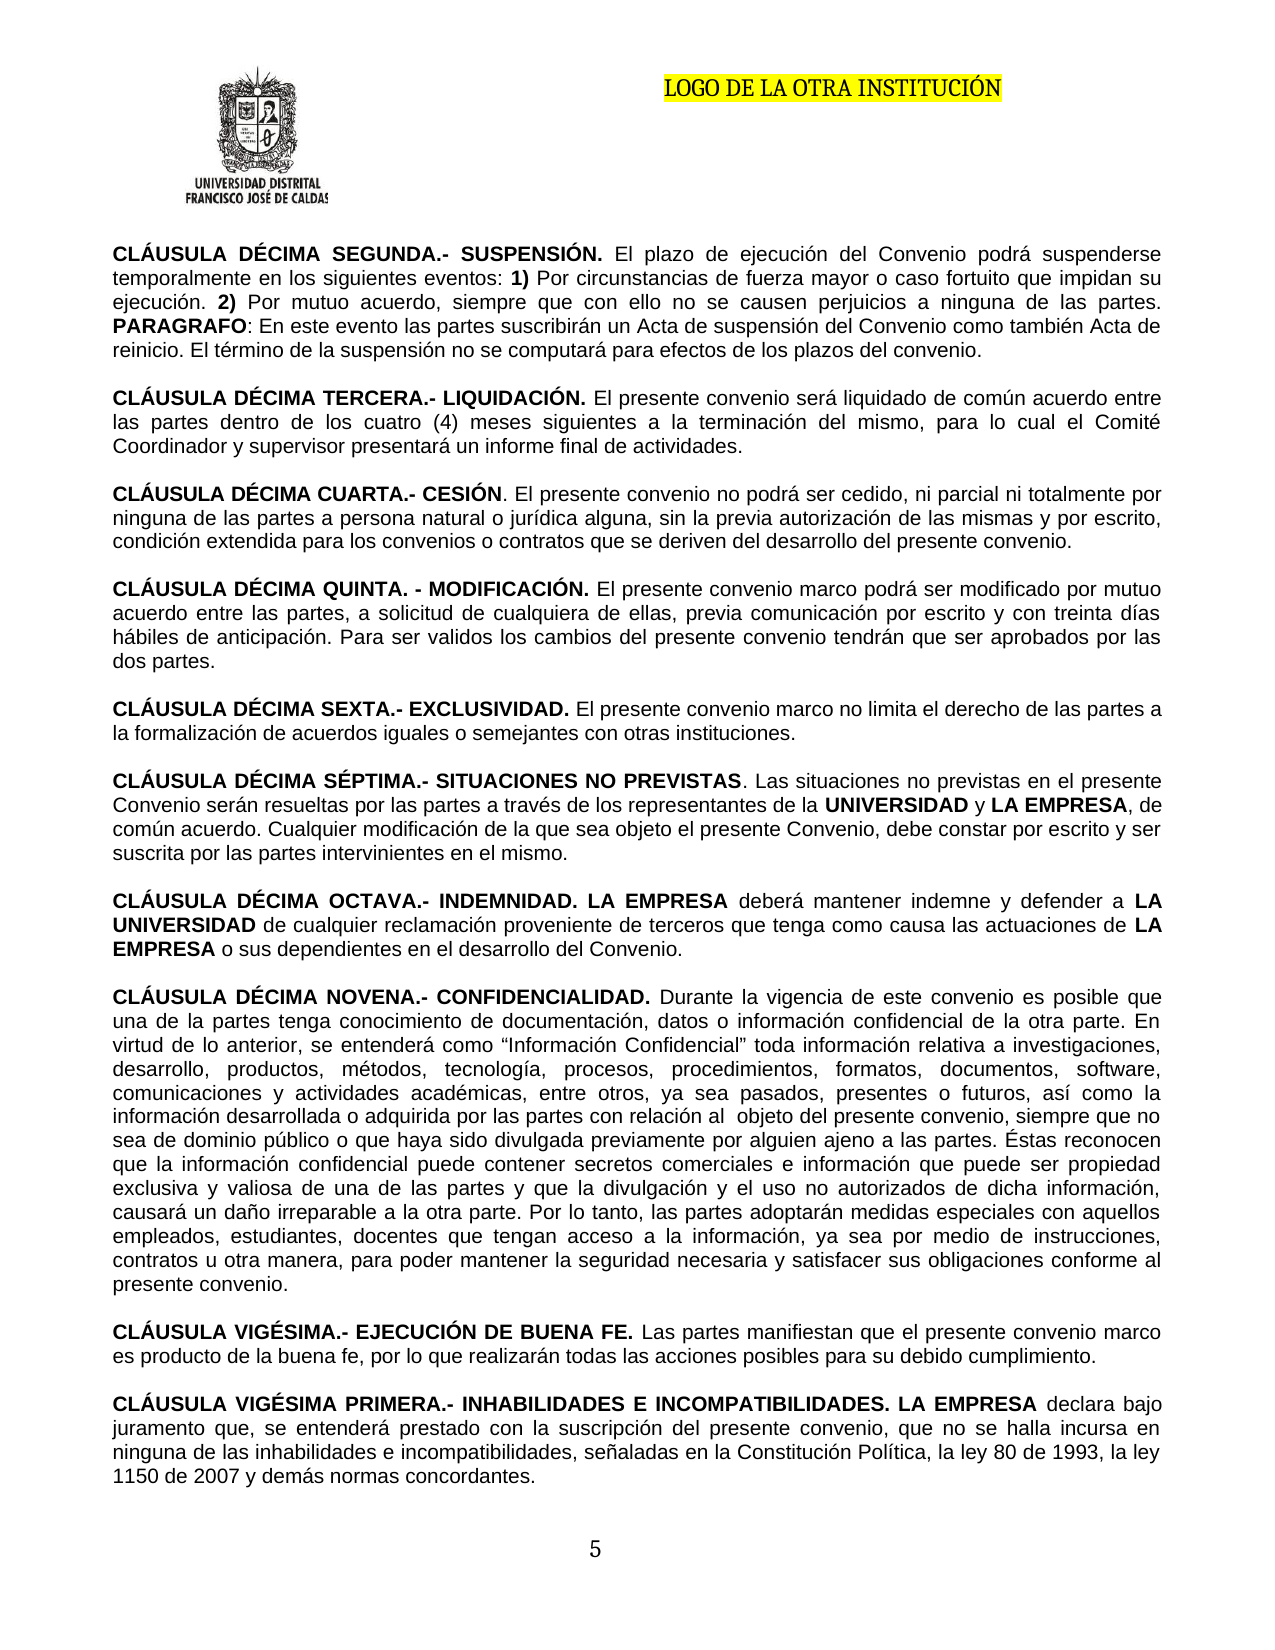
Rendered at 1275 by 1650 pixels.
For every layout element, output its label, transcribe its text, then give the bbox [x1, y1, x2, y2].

text CLÁUSULA VIGÉSIMA.- EJECUCIÓN DE BUENA FE. Las partes manifiestan que el presente convenio marco es producto de la buena fe, por lo que realizarán todas las acciones posibles para su debido cumplimiento. [112, 1320, 1162, 1368]
picture [184, 65, 328, 206]
text CLÁUSULA DÉCIMA QUINTA. - MODIFICACIÓN. El presente convenio marco podrá ser modificado por mutuo acuerdo entre las partes, a solicitud de cualquiera de ellas, previa comunicación por escrito y con treinta días hábiles de anticipación. Para ser validos los cambios del presente convenio tendrán que ser aprobados por las dos partes. [112, 577, 1162, 673]
text CLÁUSULA DÉCIMA TERCERA.- LIQUIDACIÓN. El presente convenio será liquidado de común acuerdo entre las partes dentro de los cuatro (4) meses siguientes a la terminación del mismo, para lo cual el Comité Coordinador y supervisor presentará un informe final de actividades. [112, 386, 1162, 457]
text CLÁUSULA DÉCIMA CUARTA.- CESIÓN. El presente convenio no podrá ser cedido, ni parcial ni totalmente por ninguna de las partes a persona natural o jurídica alguna, sin la previa autorización de las mismas y por escrito, condición extendida para los convenios o contratos que se deriven del desarrollo del presente convenio. [112, 481, 1162, 553]
text CLÁUSULA DÉCIMA NOVENA.- CONFIDENCIALIDAD. Durante la vigencia de este convenio es posible que una de la partes tenga conocimiento de documentación, datos o información confidencial de la otra parte. En virtud de lo anterior, se entenderá como “Información Confidencial” toda información relativa a investigaciones, desarrollo, productos, métodos, tecnología, procesos, procedimientos, formatos, documentos, software, comunicaciones y actividades académicas, entre otros, ya sea pasados, presentes o futuros, así como la información desarrollada o adquirida por las partes con relación al objeto del presente convenio, siempre que no sea de dominio público o que haya sido divulgada previamente por alguien ajeno a las partes. Éstas reconocen que la información confidencial puede contener secretos comerciales e información que puede ser propiedad exclusiva y valiosa de una de las partes y que la divulgación y el uso no autorizados de dicha información, causará un daño irreparable a la otra parte. Por lo tanto, las partes adoptarán medidas especiales con aquellos empleados, estudiantes, docentes que tengan acceso a la información, ya sea por medio de instrucciones, contratos u otra manera, para poder mantener la seguridad necesaria y satisfacer sus obligaciones conforme al presente convenio. [112, 984, 1162, 1296]
text CLÁUSULA DÉCIMA SEXTA.- EXCLUSIVIDAD. El presente convenio marco no limita el derecho de las partes a la formalización de acuerdos iguales o semejantes con otras instituciones. [112, 697, 1162, 745]
text CLÁUSULA VIGÉSIMA PRIMERA.- INHABILIDADES E INCOMPATIBILIDADES. LA EMPRESA declara bajo juramento que, se entenderá prestado con la suscripción del presente convenio, que no se halla incursa en ninguna de las inhabilidades e incompatibilidades, señaladas en la Constitución Política, la ley 80 de 1993, la ley 1150 de 2007 y demás normas concordantes. [112, 1392, 1162, 1488]
text CLÁUSULA DÉCIMA SEGUNDA.- SUSPENSIÓN. El plazo de ejecución del Convenio podrá suspenderse temporalmente en los siguientes eventos: 1) Por circunstancias de fuerza mayor o caso fortuito que impidan su ejecución. 2) Por mutuo acuerdo, siempre que con ello no se causen perjuicios a ninguna de las partes. PARAGRAFO: En este evento las partes suscribirán un Acta de suspensión del Convenio como también Acta de reinicio. El término de la suspensión no se computará para efectos de los plazos del convenio. [112, 242, 1162, 362]
text CLÁUSULA DÉCIMA OCTAVA.- INDEMNIDAD. LA EMPRESA deberá mantener indemne y defender a LA UNIVERSIDAD de cualquier reclamación proveniente de terceros que tenga como causa las actuaciones de LA EMPRESA o sus dependientes en el desarrollo del Convenio. [112, 889, 1162, 961]
text CLÁUSULA DÉCIMA SÉPTIMA.- SITUACIONES NO PREVISTAS. Las situaciones no previstas en el presente Convenio serán resueltas por las partes a través de los representantes de la UNIVERSIDAD y LA EMPRESA, de común acuerdo. Cualquier modificación de la que sea objeto el presente Convenio, debe constar por escrito y ser suscrita por las partes intervinientes en el mismo. [112, 769, 1162, 865]
